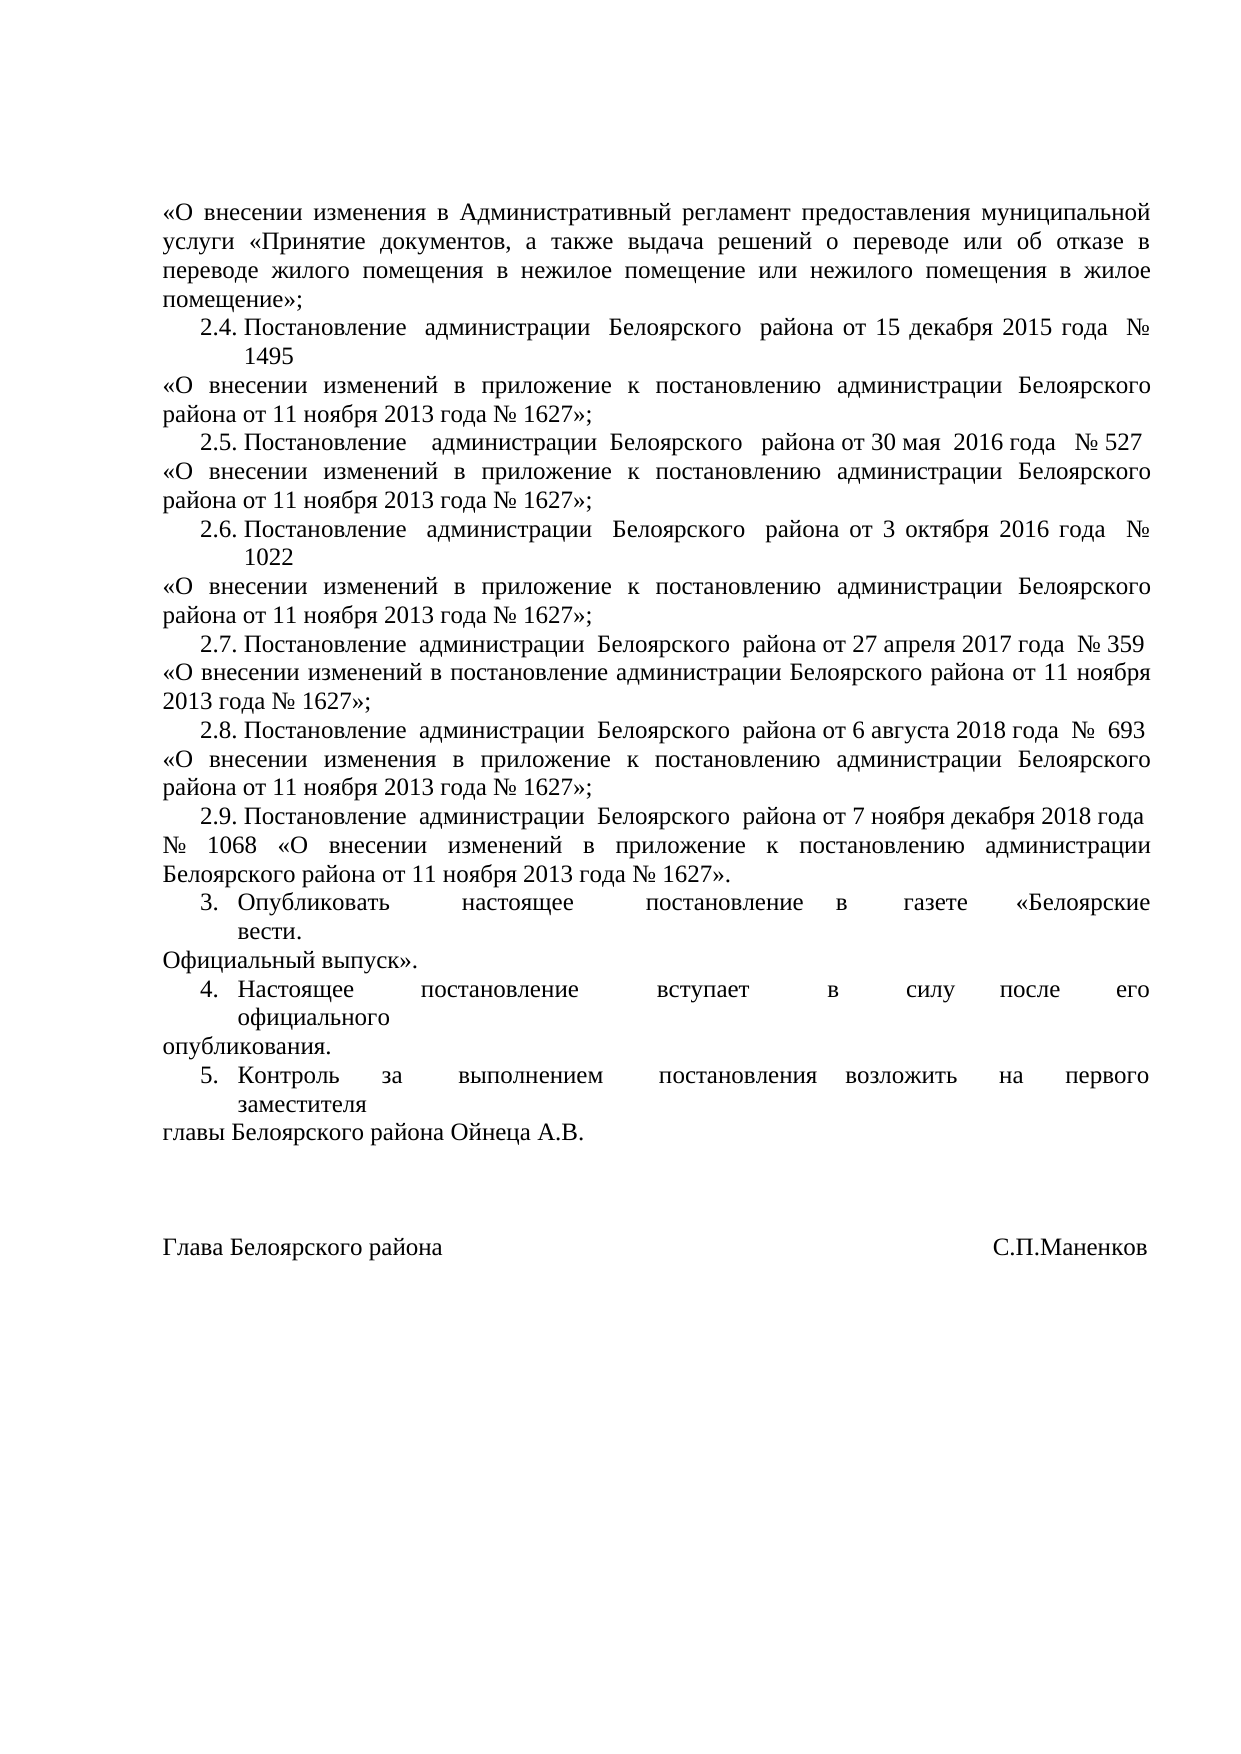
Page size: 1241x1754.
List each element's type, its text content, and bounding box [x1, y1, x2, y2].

text «О внесении изменений в приложение к постановлению администрации Белоярского района от 11 ноября 2013 года № 1627»; [162, 571, 1152, 629]
list Настоящее постановление вступает в силу после его официального [200, 974, 1152, 1031]
text «О внесении изменения в приложение к постановлению администрации Белоярского района от 11 ноября 2013 года № 1627»; [162, 744, 1152, 801]
text опубликования. [162, 1031, 1152, 1060]
text главы Белоярского района Ойнеца А.В. [162, 1117, 1152, 1146]
text Официальный выпуск». [162, 945, 1152, 974]
text «О внесении изменений в приложение к постановлению администрации Белоярского района от 11 ноября 2013 года № 1627»; [162, 456, 1152, 514]
list Контроль за выполнением постановления возложить на первого заместителя [200, 1060, 1152, 1117]
list Опубликовать настоящее постановление в газете «Белоярские вести. [200, 887, 1152, 945]
text «О внесении изменений в приложение к постановлению администрации Белоярского района от 11 ноября 2013 года № 1627»; [162, 370, 1152, 427]
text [162, 197, 1152, 312]
list Постановление администрации Белоярского района от 6 августа 2018 года № 693 [200, 715, 1152, 744]
text Глава Белоярского района С.П.Маненков [162, 1232, 1152, 1261]
list Постановление администрации Белоярского района от 30 мая 2016 года № 527 [200, 427, 1152, 456]
text «О внесении изменений в постановление администрации Белоярского района от 11 ноября 2013 года № 1627»; [162, 657, 1152, 715]
list Постановление администрации Белоярского района от 3 октября 2016 года № 1022 [200, 514, 1152, 571]
list Постановление администрации Белоярского района от 15 декабря 2015 года № 1495 [200, 312, 1152, 370]
list Постановление администрации Белоярского района от 7 ноября декабря 2018 года [200, 801, 1152, 830]
text № 1068 «О внесении изменений в приложение к постановлению администрации Белоярского района от 11 ноября 2013 года № 1627». [162, 830, 1152, 887]
list Постановление администрации Белоярского района от 27 апреля 2017 года № 359 [200, 629, 1152, 657]
